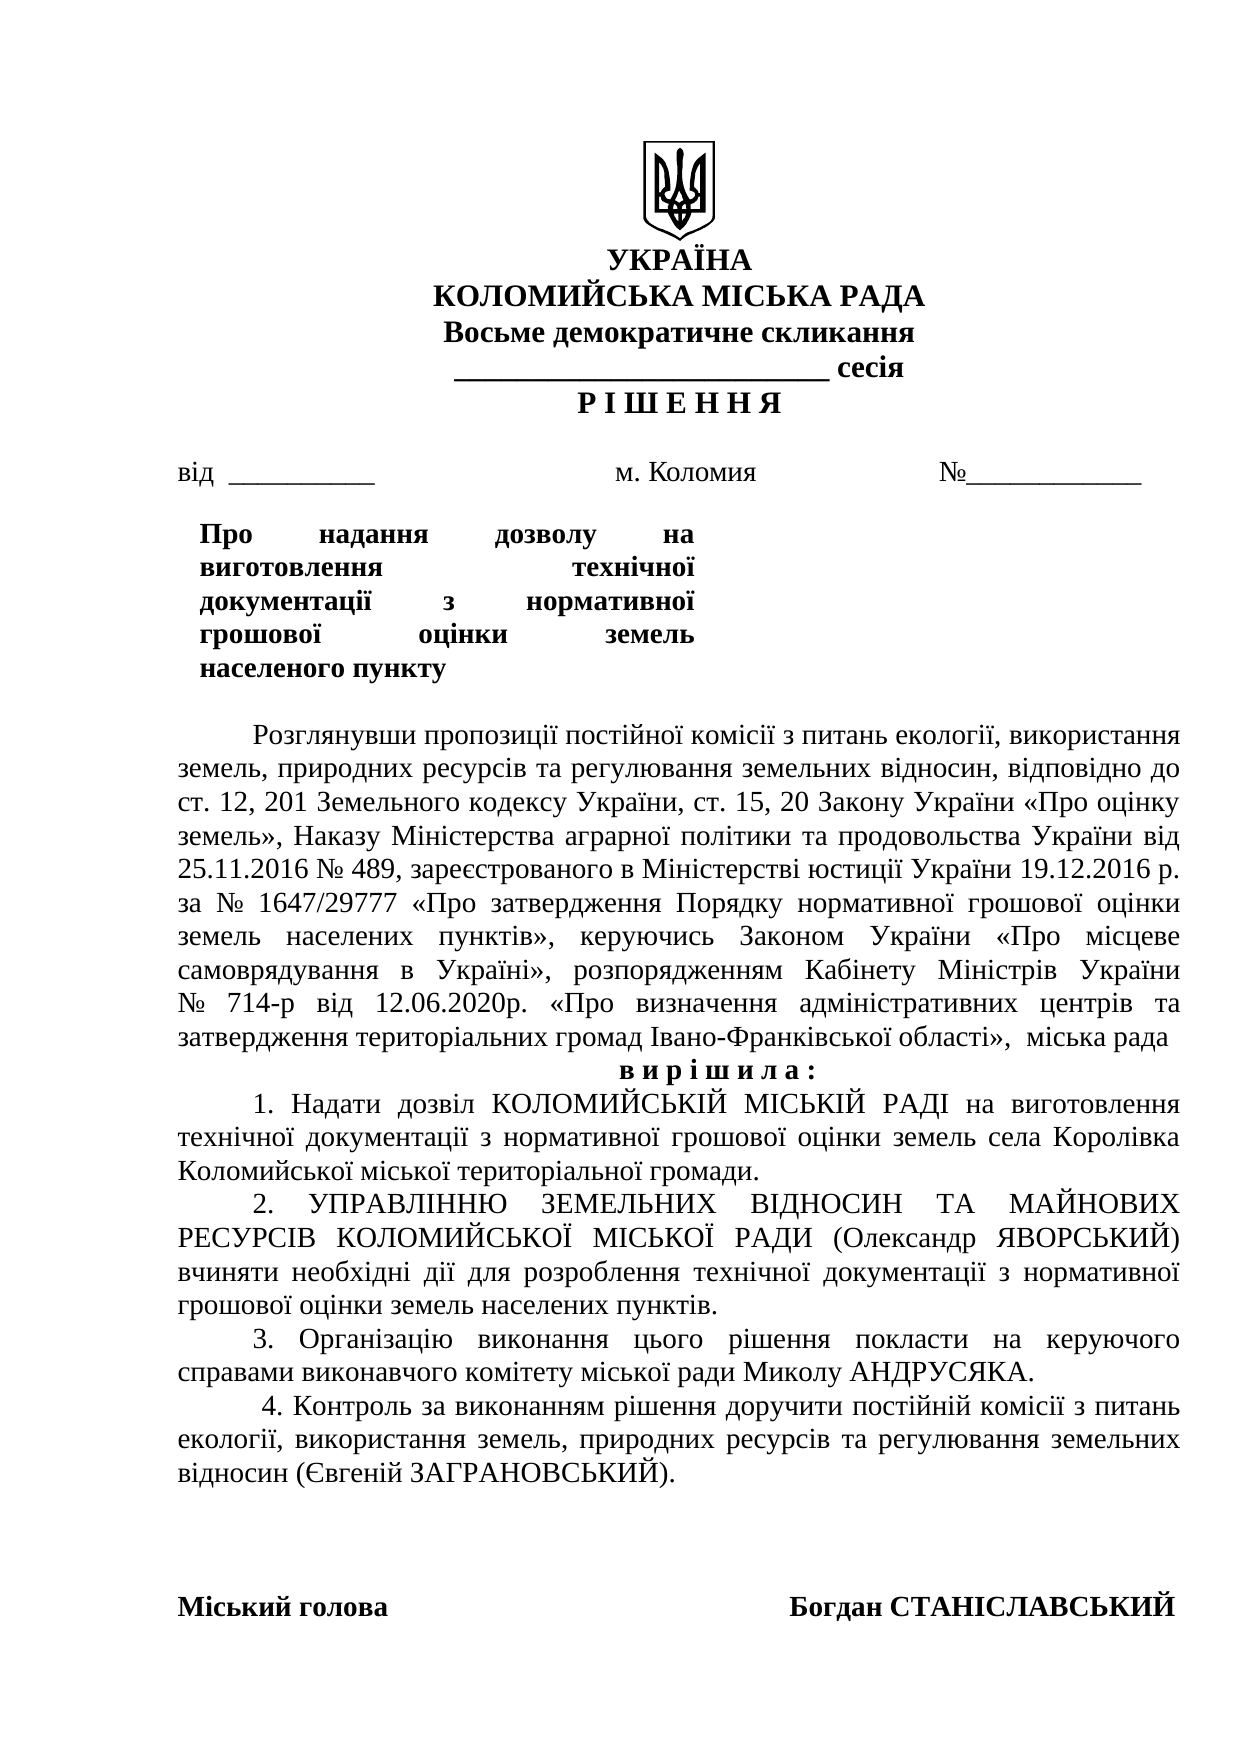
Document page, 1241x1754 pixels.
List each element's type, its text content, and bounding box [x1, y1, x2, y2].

text 4. Контроль за виконанням рішення доручити постійній комісії з питань екології, використання земель, природних ресурсів та регулювання земельних відносин (Євгеній ЗАГРАНОВСЬКИЙ). [177, 1388, 1181, 1488]
subtitle Р І Ш Е Н Н Я [177, 385, 1181, 421]
text в и р і ш и л а : [177, 1052, 1181, 1086]
text 2. УПРАВЛІННЮ ЗЕМЕЛЬНИХ ВІДНОСИН ТА МАЙНОВИХ РЕСУРСІВ КОЛОМИЙСЬКОЇ МІСЬКОЇ РАДИ (Олександр ЯВОРСЬКИЙ) вчиняти необхідні дії для розроблення технічної документації з нормативної грошової оцінки земель населених пунктів. [177, 1187, 1181, 1321]
table_header Про надання дозволу на виготовлення технічної документації з нормативної грошової оцінки земель населеного пункту [189, 516, 699, 683]
text УКРАЇНА [177, 241, 1181, 277]
text від __________ м. Коломия №____________ [177, 454, 1181, 488]
text Міський голова Богдан СТАНІСЛАВСЬКИЙ [177, 1589, 1181, 1623]
text Розглянувши пропозиції постійної комісії з питань екології, використання земель, природних ресурсів та регулювання земельних відносин, відповідно до ст. 12, 201 Земельного кодексу України, ст. 15, 20 Закону України «Про оцінку земель», Наказу Міністерства аграрної політики та продовольства України від 25.11.2016 № 489, зареєстрованого в Міністерстві юстиції України 19.12.2016 р. за № 1647/29777 «Про затвердження Порядку нормативної грошової оцінки земель населених пунктів», керуючись Законом України «Про місцеве самоврядування в Україні», розпорядженням Кабінету Міністрів України № 714-р від 12.06.2020р. «Про визначення адміністративних центрів та затвердження територіальних громад Івано-Франківської області», міська рада [177, 717, 1181, 1052]
text Восьме демократичне скликання [177, 313, 1181, 349]
text КОЛОМИЙСЬКА МІСЬКА РАДА [177, 277, 1181, 313]
text 1. Надати дозвіл КОЛОМИЙСЬКІЙ МІСЬКІЙ РАДІ на виготовлення технічної документації з нормативної грошової оцінки земель села Королівка Коломийської міської територіальної громади. [177, 1086, 1181, 1187]
text 3. Організацію виконання цього рішення покласти на керуючого справами виконавчого комітету міської ради Миколу АНДРУСЯКА. [177, 1321, 1181, 1388]
text ________________________ сесія [177, 349, 1181, 385]
